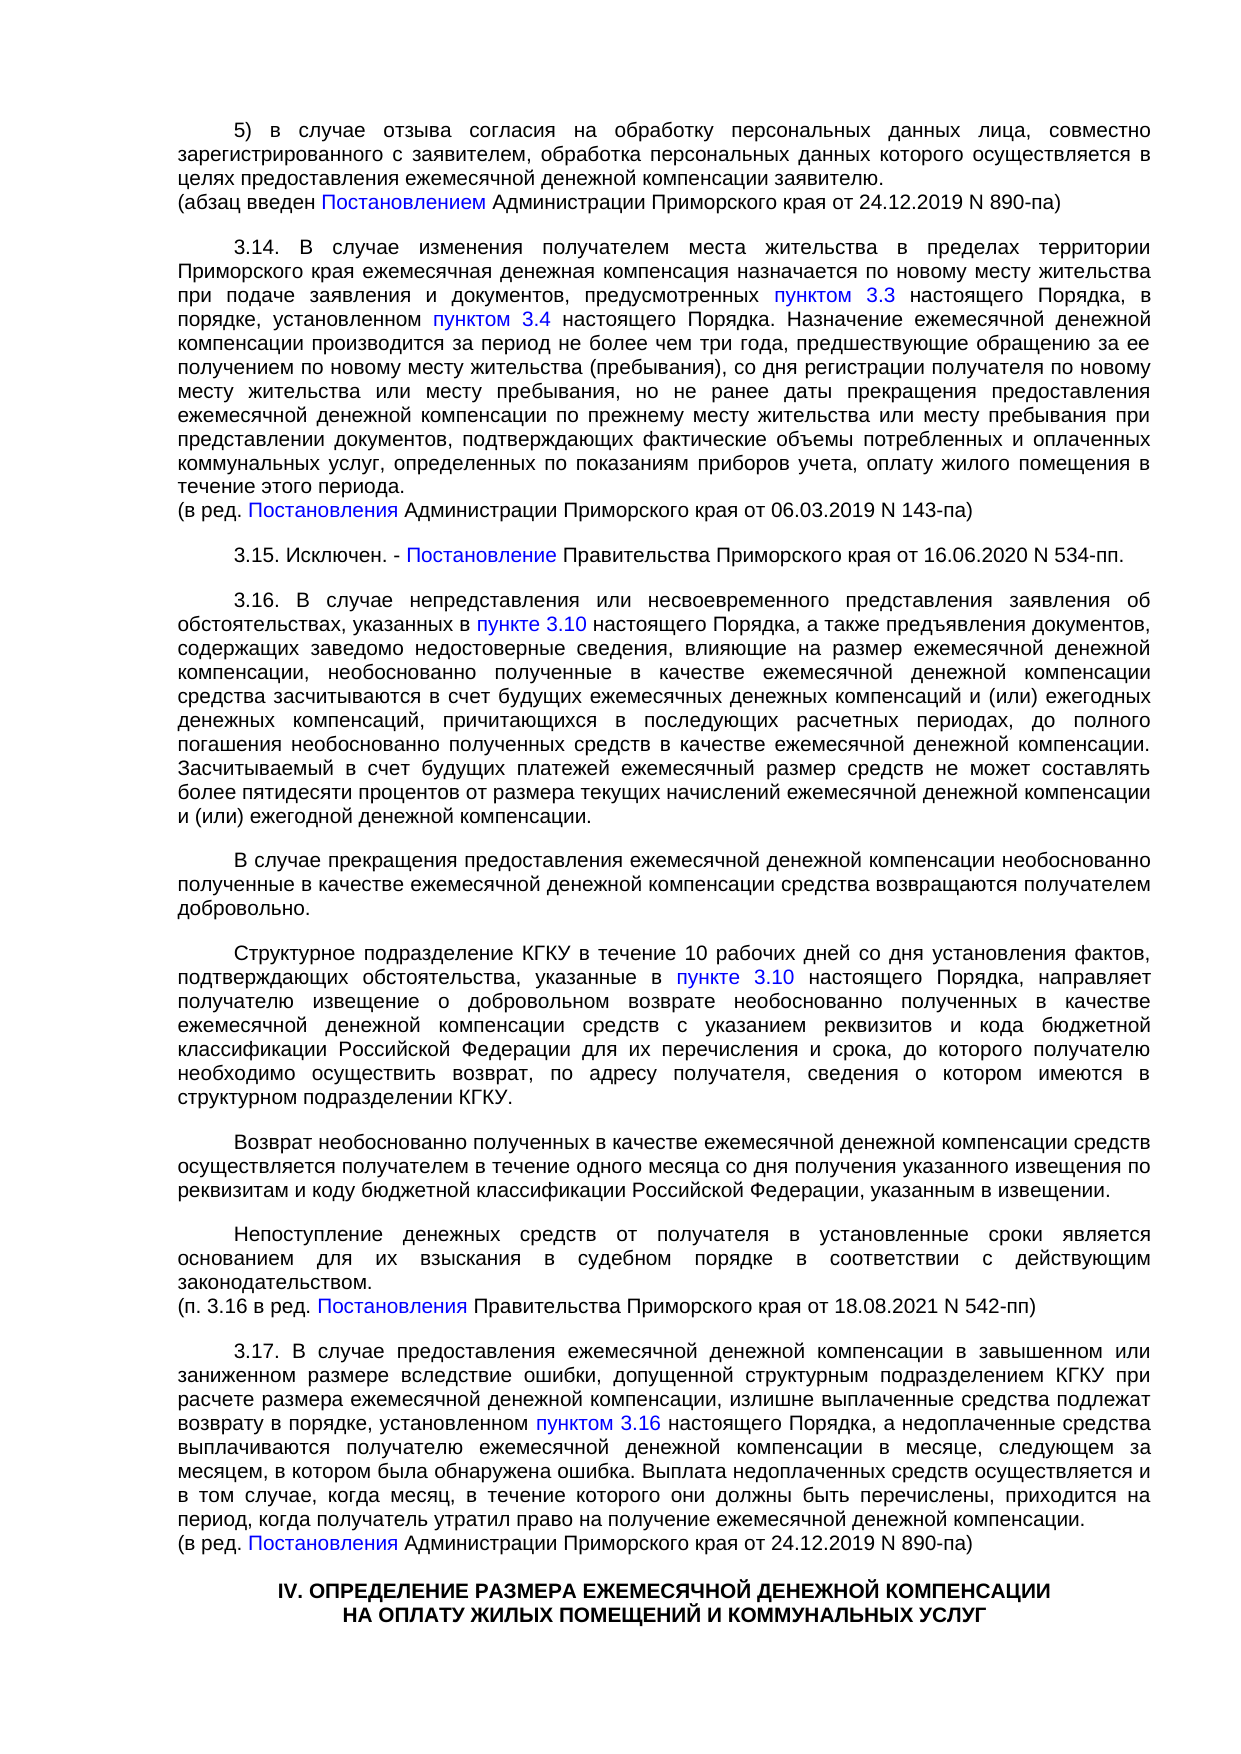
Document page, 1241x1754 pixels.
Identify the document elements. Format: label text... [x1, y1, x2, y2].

text 3.16. В случае непредставления или несвоевременного представления заявления об обстоятельствах, указанных в пункте 3.10 настоящего Порядка, а также предъявления документов, содержащих заведомо недостоверные сведения, влияющие на размер ежемесячной денежной компенсации, необоснованно полученные в качестве ежемесячной денежной компенсации средства засчитываются в счет будущих ежемесячных денежных компенсаций и (или) ежегодных денежных компенсаций, причитающихся в последующих расчетных периодах, до полного погашения необоснованно полученных средств в качестве ежемесячной денежной компенсации. Засчитываемый в счет будущих платежей ежемесячный размер средств не может составлять более пятидесяти процентов от размера текущих начислений ежемесячной денежной компенсации и (или) ежегодной денежной компенсации. [177, 588, 1152, 827]
text Структурное подразделение КГКУ в течение 10 рабочих дней со дня установления фактов, подтверждающих обстоятельства, указанные в пункте 3.10 настоящего Порядка, направляет получателю извещение о добровольном возврате необоснованно полученных в качестве ежемесячной денежной компенсации средств с указанием реквизитов и кода бюджетной классификации Российской Федерации для их перечисления и срока, до которого получателю необходимо осуществить возврат, по адресу получателя, сведения о котором имеются в структурном подразделении КГКУ. [177, 941, 1152, 1109]
text (абзац введен Постановлением Администрации Приморского края от 24.12.2019 N 890-па) [177, 190, 1152, 214]
text (в ред. Постановления Администрации Приморского края от 06.03.2019 N 143-па) [177, 498, 1152, 522]
text (в ред. Постановления Администрации Приморского края от 24.12.2019 N 890-па) [177, 1531, 1152, 1554]
title IV. ОПРЕДЕЛЕНИЕ РАЗМЕРА ЕЖЕМЕСЯЧНОЙ ДЕНЕЖНОЙ КОМПЕНСАЦИИ [177, 1578, 1152, 1602]
text Возврат необоснованно полученных в качестве ежемесячной денежной компенсации средств осуществляется получателем в течение одного месяца со дня получения указанного извещения по реквизитам и коду бюджетной классификации Российской Федерации, указанным в извещении. [177, 1129, 1152, 1201]
title НА ОПЛАТУ ЖИЛЫХ ПОМЕЩЕНИЙ И КОММУНАЛЬНЫХ УСЛУГ [177, 1602, 1152, 1626]
text 3.14. В случае изменения получателем места жительства в пределах территории Приморского края ежемесячная денежная компенсация назначается по новому месту жительства при подаче заявления и документов, предусмотренных пунктом 3.3 настоящего Порядка, в порядке, установленном пунктом 3.4 настоящего Порядка. Назначение ежемесячной денежной компенсации производится за период не более чем три года, предшествующие обращению за ее получением по новому месту жительства (пребывания), со дня регистрации получателя по новому месту жительства или месту пребывания, но не ранее даты прекращения предоставления ежемесячной денежной компенсации по прежнему месту жительства или месту пребывания при представлении документов, подтверждающих фактические объемы потребленных и оплаченных коммунальных услуг, определенных по показаниям приборов учета, оплату жилого помещения в течение этого периода. [177, 235, 1152, 498]
text 3.17. В случае предоставления ежемесячной денежной компенсации в завышенном или заниженном размере вследствие ошибки, допущенной структурным подразделением КГКУ при расчете размера ежемесячной денежной компенсации, излишне выплаченные средства подлежат возврату в порядке, установленном пунктом 3.16 настоящего Порядка, а недоплаченные средства выплачиваются получателю ежемесячной денежной компенсации в месяце, следующем за месяцем, в котором была обнаружена ошибка. Выплата недоплаченных средств осуществляется и в том случае, когда месяц, в течение которого они должны быть перечислены, приходится на период, когда получатель утратил право на получение ежемесячной денежной компенсации. [177, 1339, 1152, 1531]
text В случае прекращения предоставления ежемесячной денежной компенсации необоснованно полученные в качестве ежемесячной денежной компенсации средства возвращаются получателем добровольно. [177, 848, 1152, 920]
text Непоступление денежных средств от получателя в установленные сроки является основанием для их взыскания в судебном порядке в соответствии с действующим законодательством. [177, 1222, 1152, 1294]
text 3.15. Исключен. - Постановление Правительства Приморского края от 16.06.2020 N 534-пп. [177, 543, 1152, 567]
text (п. 3.16 в ред. Постановления Правительства Приморского края от 18.08.2021 N 542-пп) [177, 1294, 1152, 1318]
text 5) в случае отзыва согласия на обработку персональных данных лица, совместно зарегистрированного с заявителем, обработка персональных данных которого осуществляется в целях предоставления ежемесячной денежной компенсации заявителю. [177, 118, 1152, 190]
